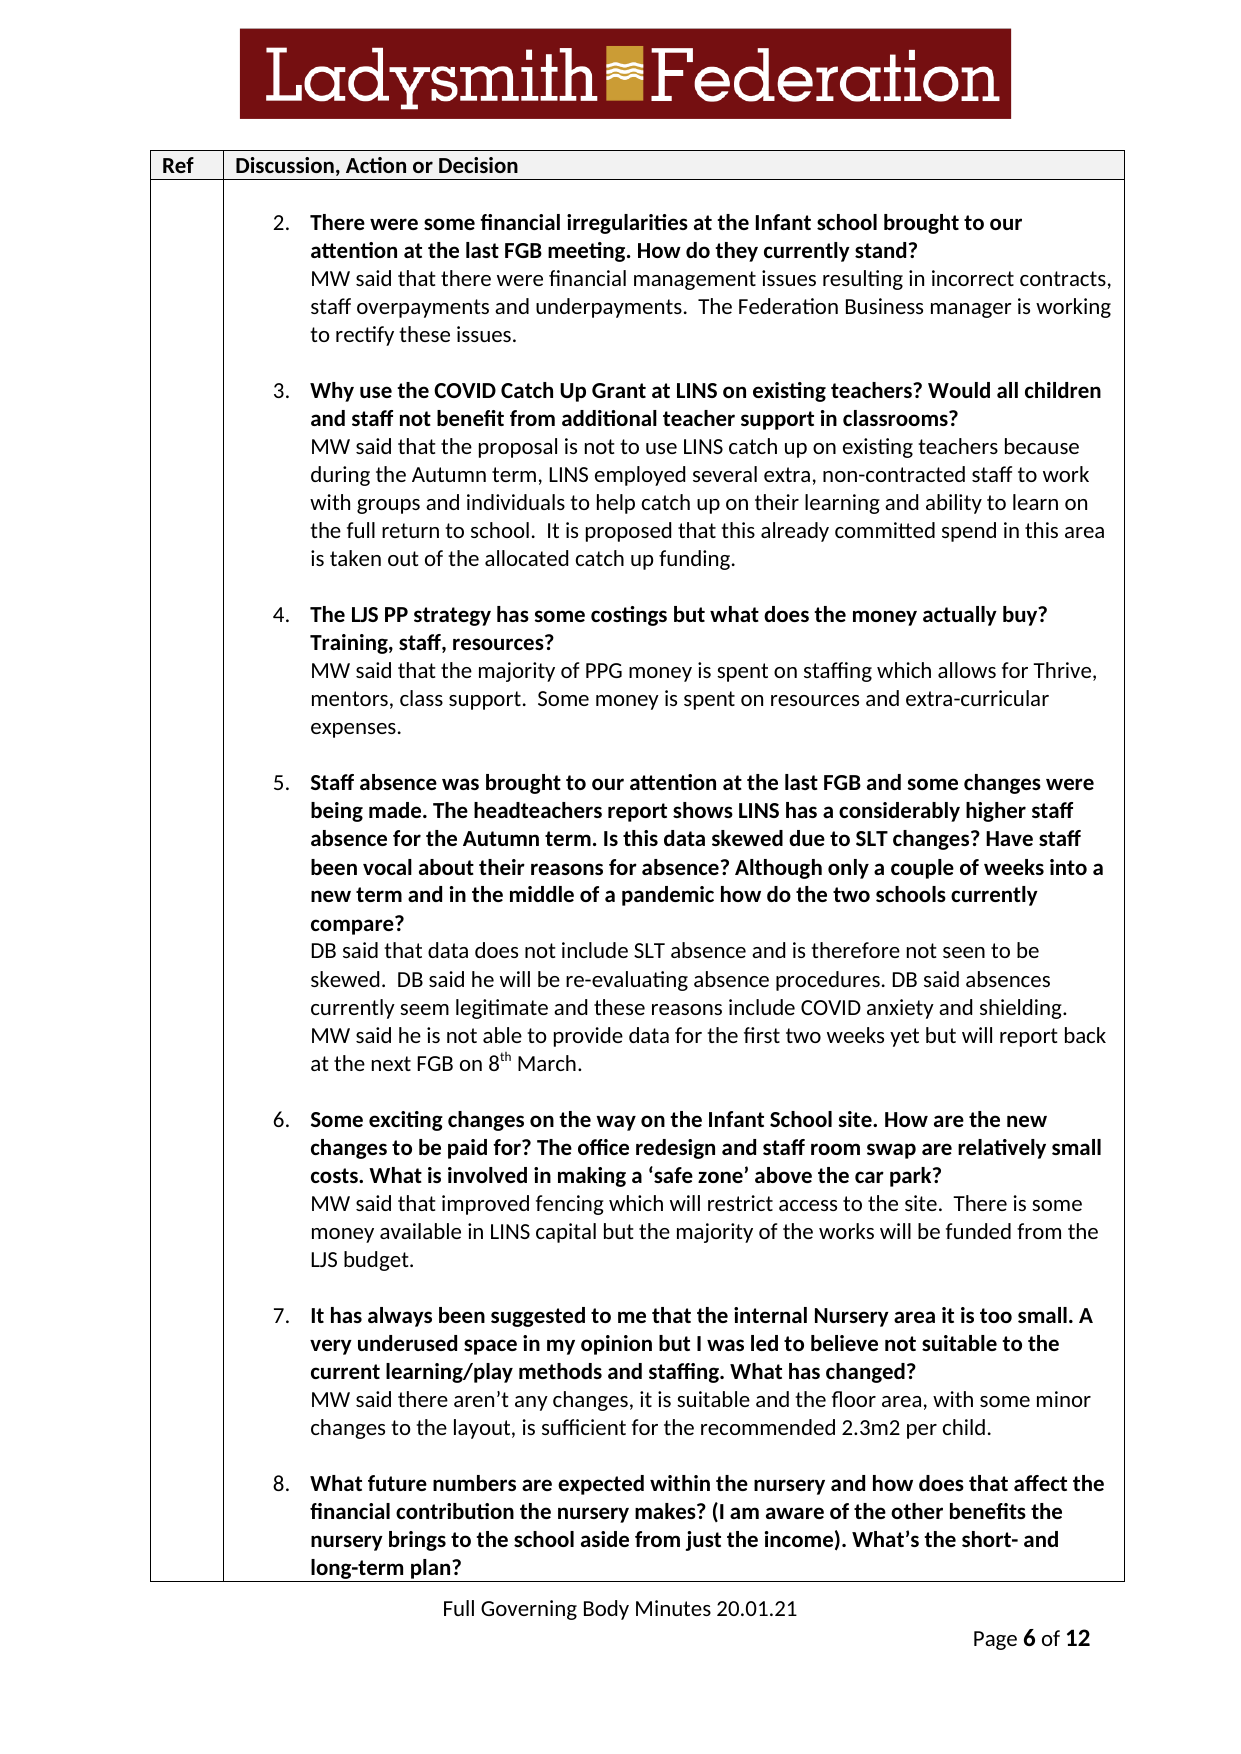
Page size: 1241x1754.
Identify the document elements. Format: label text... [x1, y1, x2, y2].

table_cell [151, 180, 223, 1581]
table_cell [224, 180, 1124, 1581]
table_header Discussion, Action or Decision [224, 151, 1124, 179]
table_header Ref [151, 151, 223, 179]
